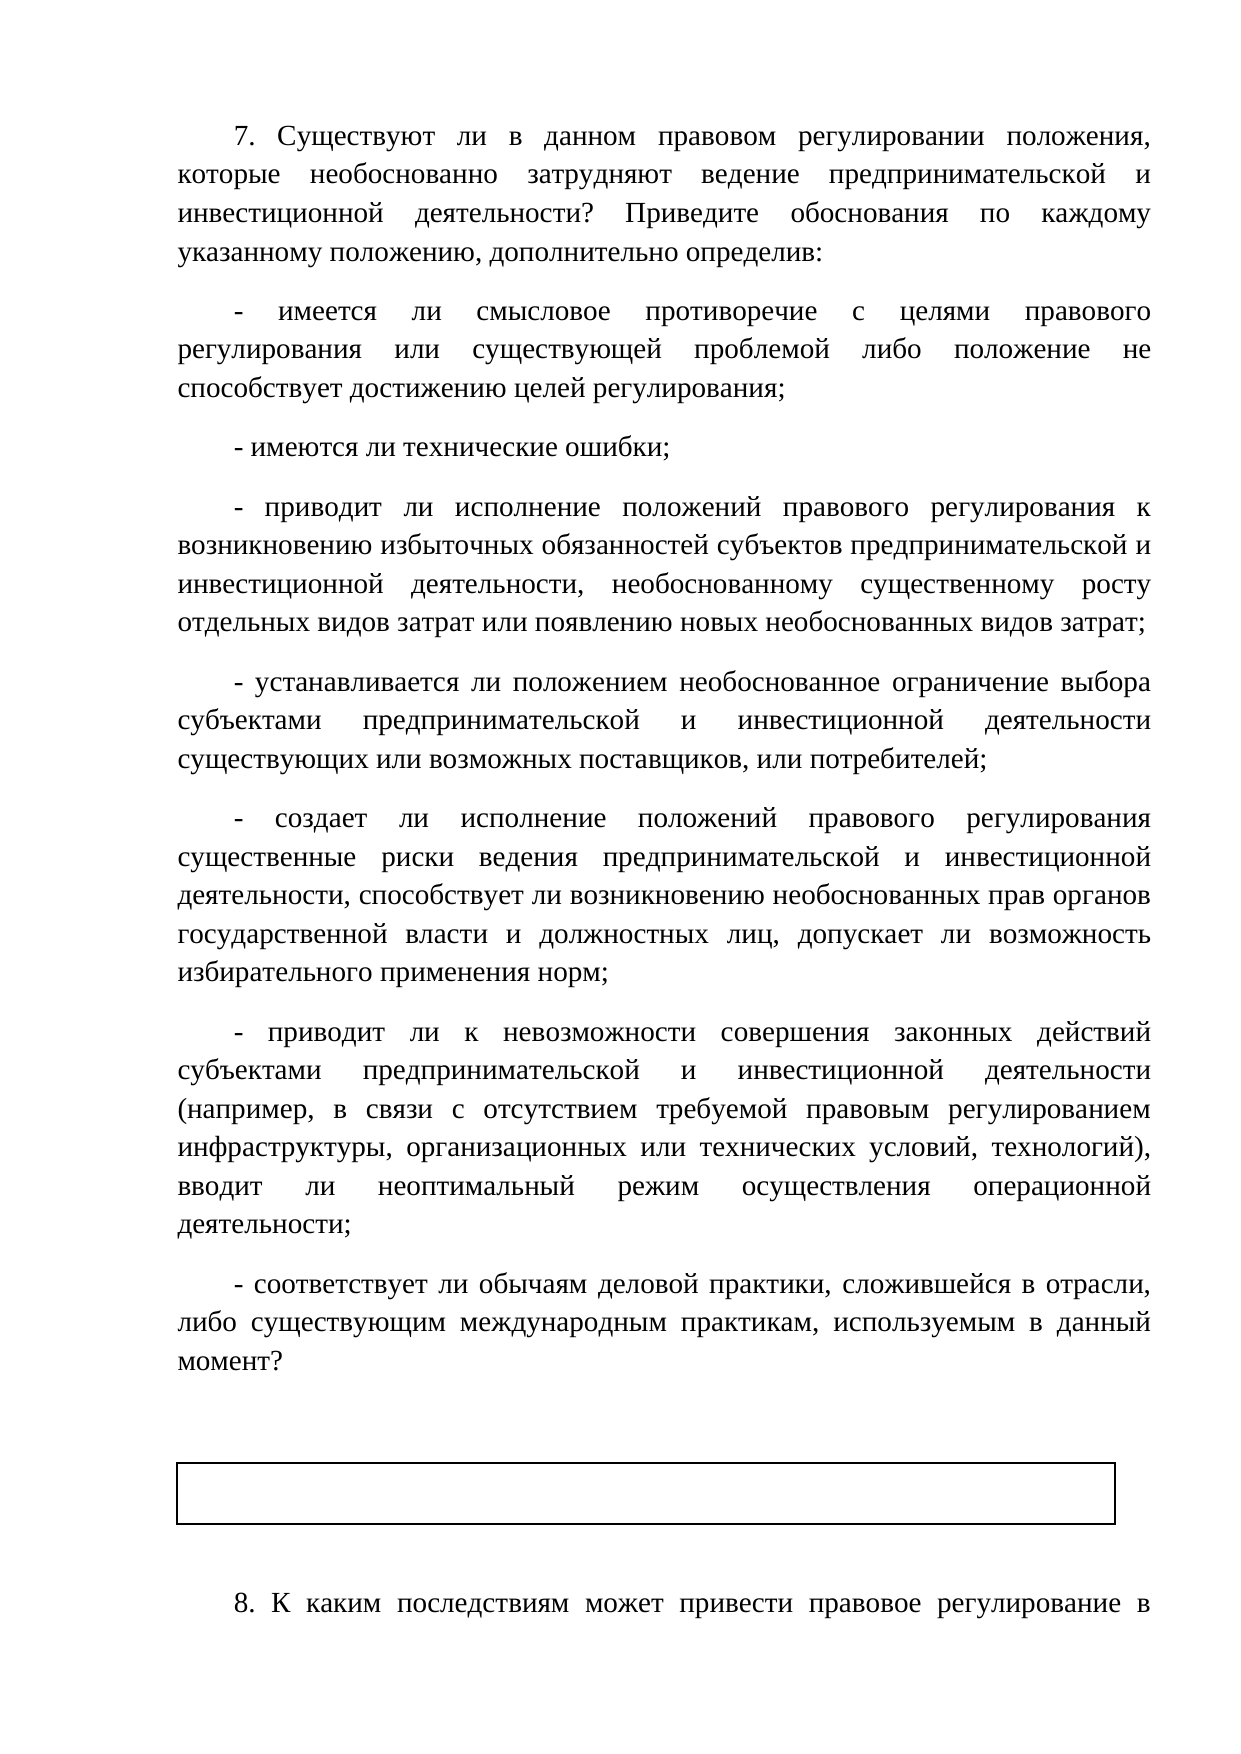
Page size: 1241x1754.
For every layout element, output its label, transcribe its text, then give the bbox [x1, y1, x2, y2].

text - приводит ли исполнение положений правового регулирования к возникновению избыточных обязанностей субъектов предпринимательской и инвестиционной деятельности, необоснованному существенному росту отдельных видов затрат или появлению новых необоснованных видов затрат; [177, 489, 1152, 638]
text - создает ли исполнение положений правового регулирования существенные риски ведения предпринимательской и инвестиционной деятельности, способствует ли возникновению необоснованных прав органов государственной власти и должностных лиц, допускает ли возможность избирательного применения норм; [177, 800, 1152, 988]
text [177, 1585, 1152, 1618]
text - имеются ли технические ошибки; [177, 429, 1152, 463]
text - приводит ли к невозможности совершения законных действий субъектами предпринимательской и инвестиционной деятельности (например, в связи с отсутствием требуемой правовым регулированием инфраструктуры, организационных или технических условий, технологий), вводит ли неоптимальный режим осуществления операционной деятельности; [177, 1014, 1152, 1240]
text - соответствует ли обычаям деловой практики, сложившейся в отрасли, либо существующим международным практикам, используемым в данный момент? [177, 1266, 1152, 1377]
table_header [178, 1464, 1114, 1523]
text 7. Существуют ли в данном правовом регулировании положения, которые необоснованно затрудняют ведение предпринимательской и инвестиционной деятельности? Приведите обоснования по каждому указанному положению, дополнительно определив: [177, 118, 1152, 267]
text - имеется ли смысловое противоречие с целями правового регулирования или существующей проблемой либо положение не способствует достижению целей регулирования; [177, 293, 1152, 404]
text - устанавливается ли положением необоснованное ограничение выбора субъектами предпринимательской и инвестиционной деятельности существующих или возможных поставщиков, или потребителей; [177, 664, 1152, 774]
